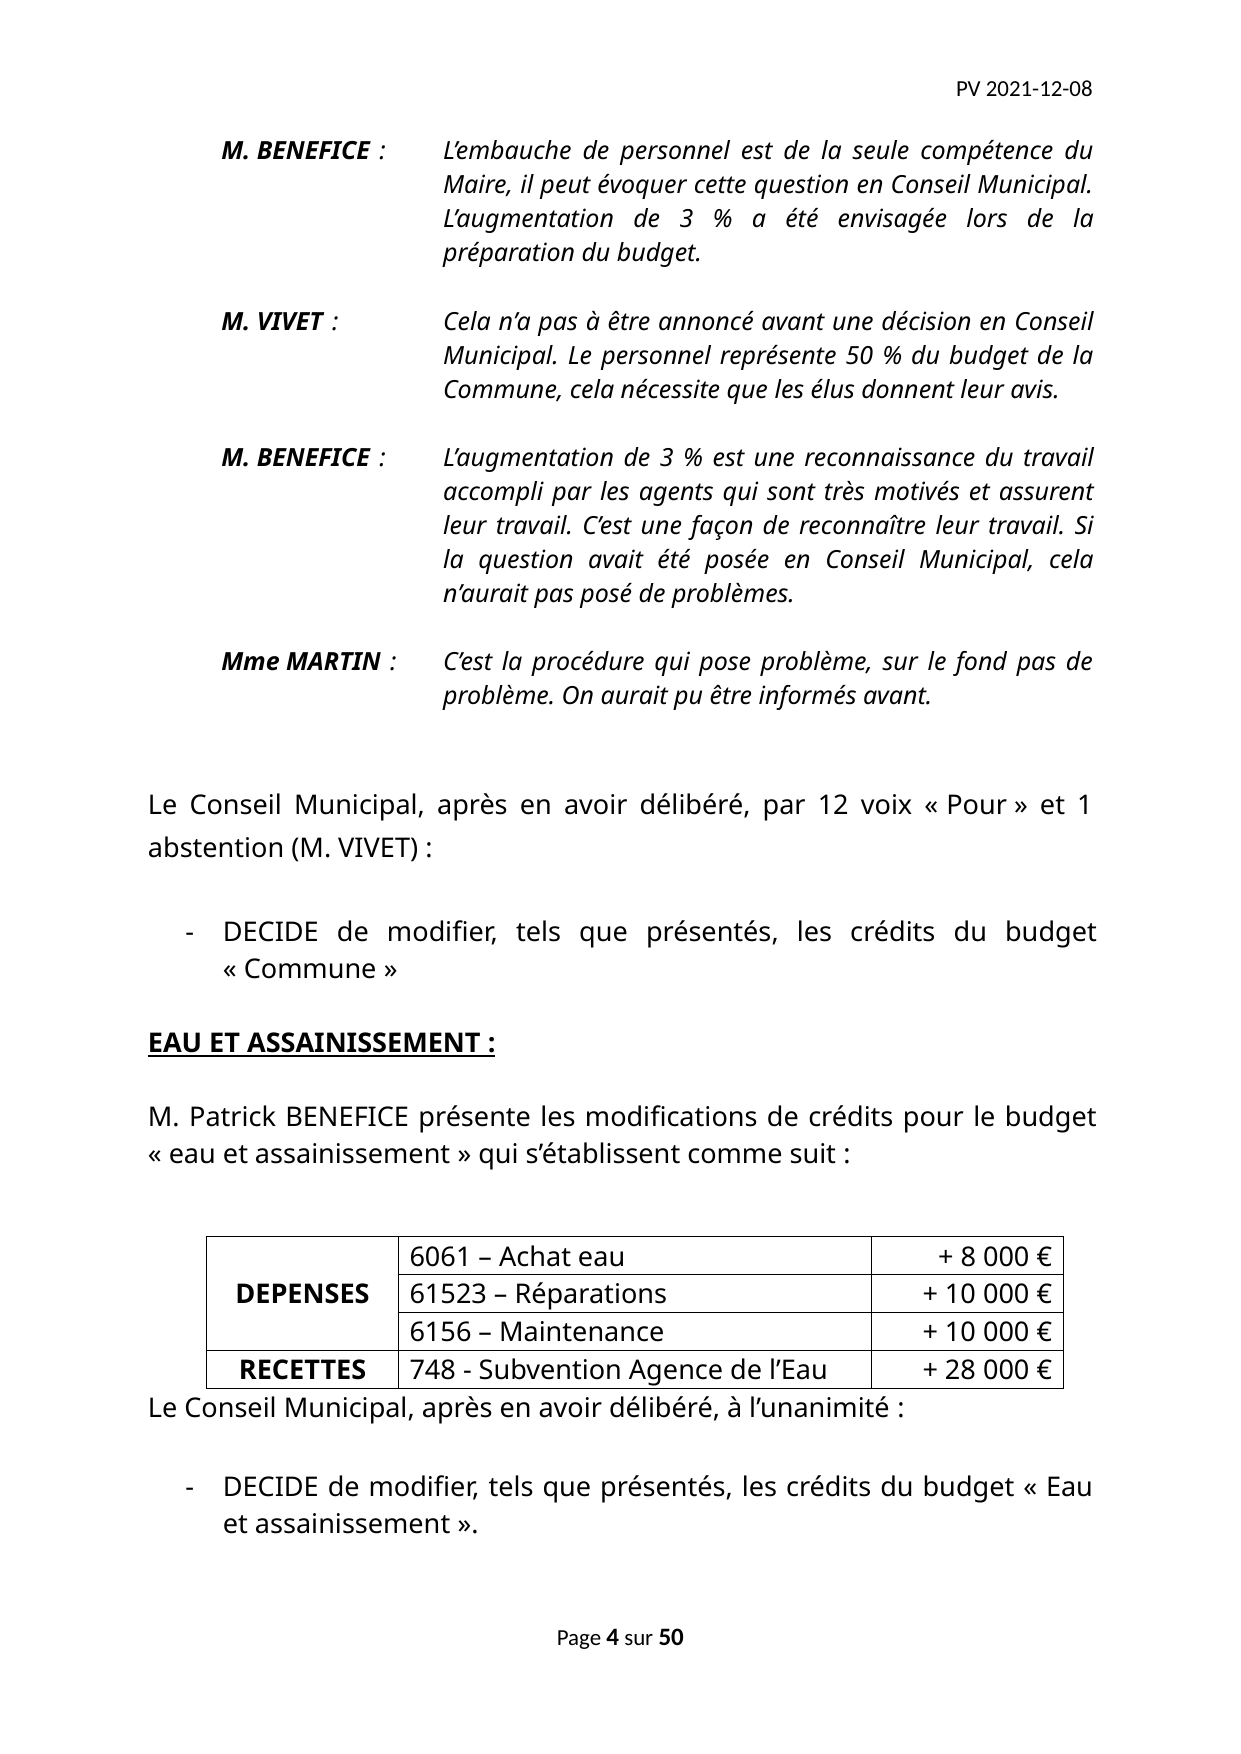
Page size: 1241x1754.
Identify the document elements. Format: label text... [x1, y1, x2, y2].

text M. BENEFICE : L’augmentation de 3 % est une reconnaissance du travail accompli par les agents qui sont très motivés et assurent leur travail. C’est une façon de reconnaître leur travail. Si la question avait été posée en Conseil Municipal, cela n’aurait pas posé de problèmes. [221, 439, 1097, 610]
table_cell 748 - Subvention Agence de l’Eau [399, 1351, 871, 1388]
text Le Conseil Municipal, après en avoir délibéré, à l’unanimité : [148, 1389, 1093, 1426]
list DECIDE de modifier, tels que présentés, les crédits du budget « Eau et assainissement ». [185, 1468, 1093, 1542]
table_header + 8 000 € [872, 1237, 1063, 1274]
table_cell + 10 000 € [872, 1275, 1063, 1312]
table_header 6061 – Achat eau [399, 1237, 871, 1274]
list DECIDE de modifier, tels que présentés, les crédits du budget « Commune » [185, 913, 1097, 987]
table_cell RECETTES [207, 1351, 398, 1388]
text EAU ET ASSAINISSEMENT : [148, 1023, 1097, 1060]
table_header DEPENSES [207, 1237, 398, 1350]
table_cell 6156 – Maintenance [399, 1313, 871, 1350]
table_cell + 10 000 € [872, 1313, 1063, 1350]
text M. Patrick BENEFICE présente les modifications de crédits pour le budget « eau et assainissement » qui s’établissent comme suit : [148, 1097, 1097, 1171]
text Le Conseil Municipal, après en avoir délibéré, par 12 voix « Pour » et 1 abstention (M. VIVET) : [148, 786, 1093, 865]
table_cell 61523 – Réparations [399, 1275, 871, 1312]
text Mme MARTIN : C’est la procédure qui pose problème, sur le fond pas de problème. On aurait pu être informés avant. [221, 644, 1097, 712]
text M. BENEFICE : L’embauche de personnel est de la seule compétence du Maire, il peut évoquer cette question en Conseil Municipal. L’augmentation de 3 % a été envisagée lors de la préparation du budget. [221, 133, 1097, 269]
text M. VIVET : Cela n’a pas à être annoncé avant une décision en Conseil Municipal. Le personnel représente 50 % du budget de la Commune, cela nécessite que les élus donnent leur avis. [221, 303, 1097, 405]
table_cell + 28 000 € [872, 1351, 1063, 1388]
